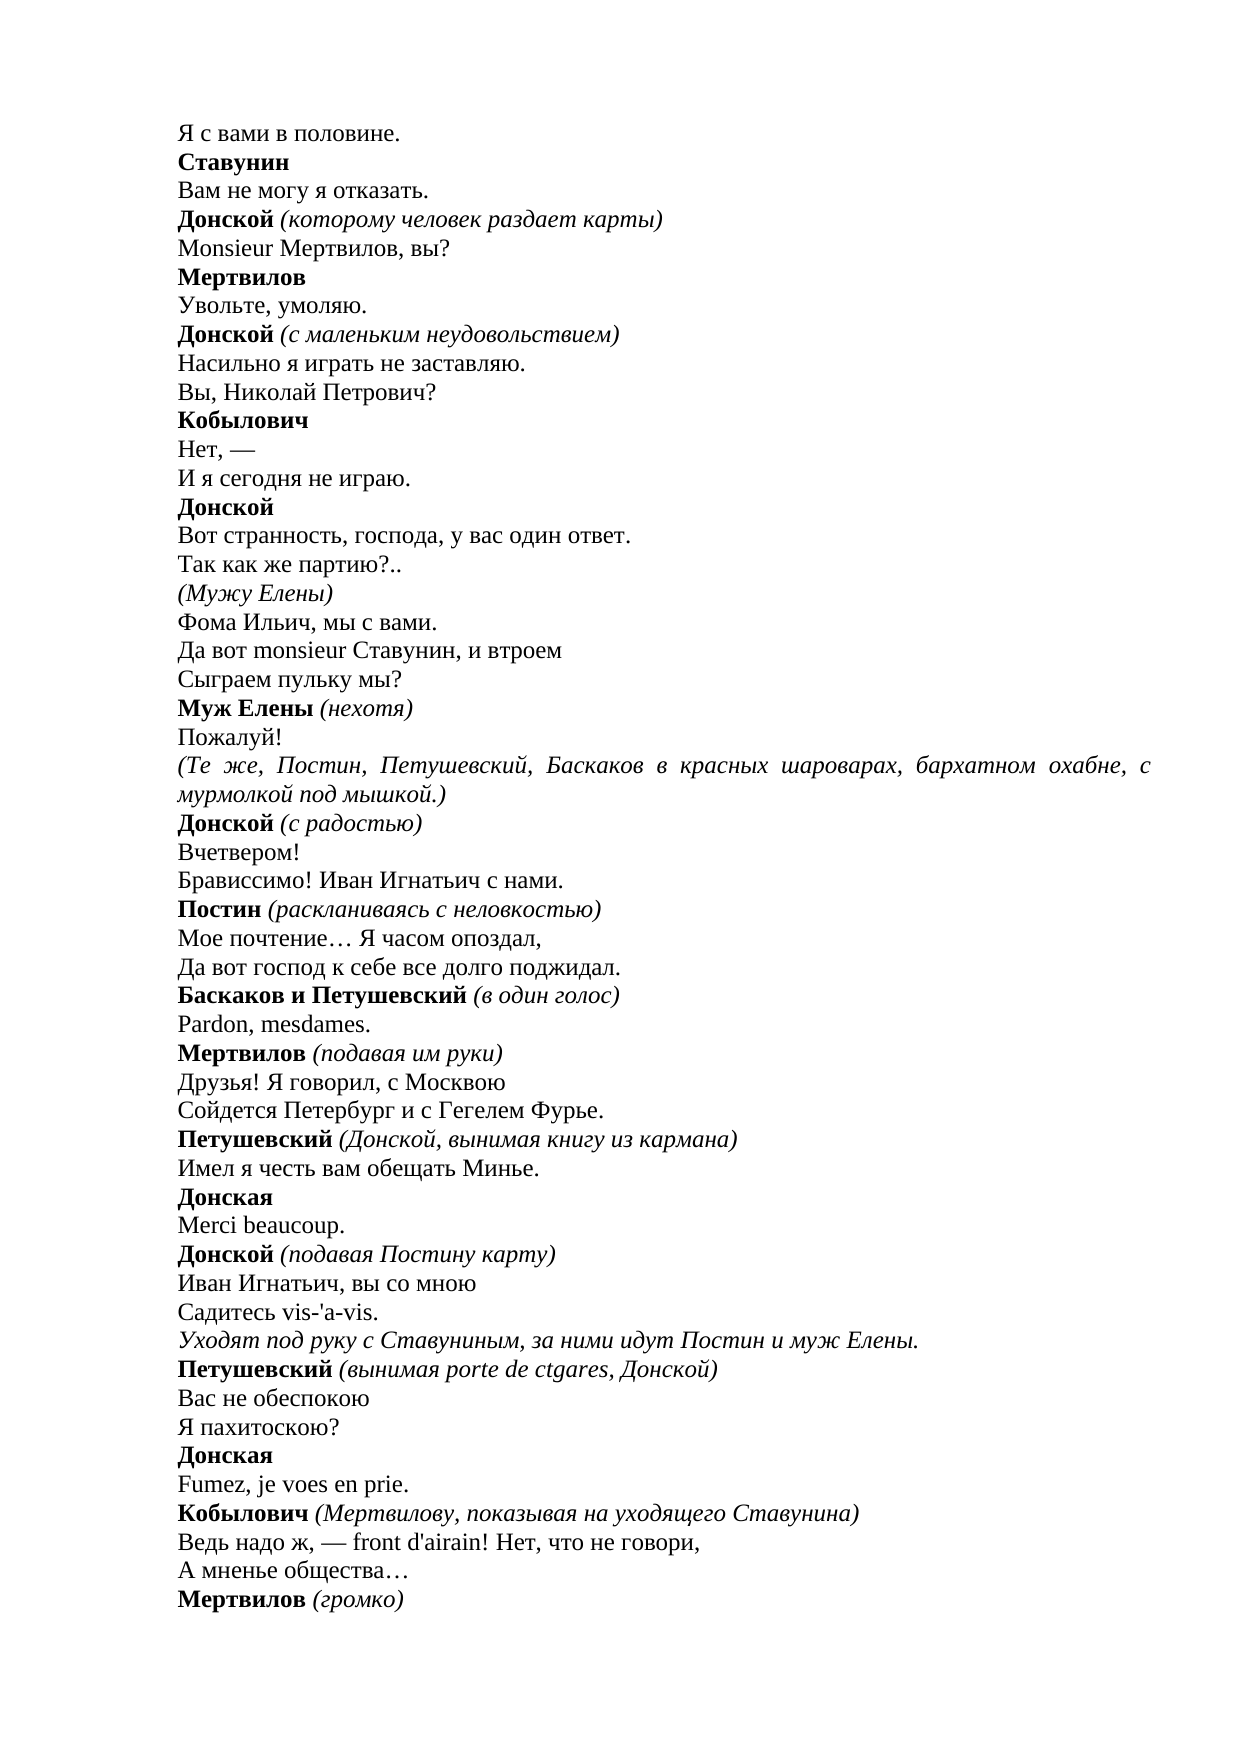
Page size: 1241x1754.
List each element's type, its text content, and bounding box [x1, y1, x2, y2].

text Увольте, умоляю. [177, 291, 1152, 319]
text Вчетвером! [177, 837, 1152, 866]
text Фома Ильич, мы с вами. [177, 607, 1152, 636]
text Merci beaucoup. [177, 1211, 1152, 1239]
text (Те же, Постин, Петушевский, Баскаков в красных шароварах, бархатном охабне, с мурмолкой под мышкой.) [177, 751, 1152, 808]
text Pardon, mesdames. [177, 1009, 1152, 1038]
text Так как же партию?.. [177, 549, 1152, 578]
text Петушевский (вынимая porte de ctgares, Донской) [177, 1354, 1152, 1383]
text Уходят под руку с Ставуниным, за ними идут Постин и муж Елены. [177, 1326, 1152, 1354]
text Донской [177, 492, 1152, 521]
text (Мужу Елены) [177, 578, 1152, 607]
text Донская [177, 1441, 1152, 1469]
text Нет, — [177, 434, 1152, 463]
text Садитесь vis-'a-vis. [177, 1297, 1152, 1326]
text Мonsieur Мертвилов, вы? [177, 233, 1152, 262]
text Вам не могу я отказать. [177, 176, 1152, 204]
text Донской (подавая Постину карту) [177, 1239, 1152, 1268]
text Сыграем пульку мы? [177, 664, 1152, 693]
text Друзья! Я говорил, с Москвою [177, 1067, 1152, 1096]
text Вот странность, господа, у вас один ответ. [177, 521, 1152, 549]
text Да вот monsieur Ставунин, и втроем [177, 636, 1152, 664]
text Сойдется Петербург и с Гегелем Фурье. [177, 1096, 1152, 1124]
text Да вот господ к себе все долго поджидал. [177, 952, 1152, 981]
text Донская [177, 1182, 1152, 1211]
text Донской (с радостью) [177, 808, 1152, 837]
text Иван Игнатьич, вы со мною [177, 1268, 1152, 1297]
text Я пахитоскою? [177, 1412, 1152, 1441]
text Fumez, je voes en prie. [177, 1469, 1152, 1498]
text И я сегодня не играю. [177, 463, 1152, 492]
text Кобылович [177, 406, 1152, 434]
text Кобылович (Мертвилову, показывая на уходящего Ставунина) [177, 1498, 1152, 1527]
text Имел я честь вам обещать Минье. [177, 1153, 1152, 1182]
text Ставунин [177, 147, 1152, 176]
text Вас не обеспокою [177, 1383, 1152, 1412]
text Муж Елены (нехотя) [177, 693, 1152, 722]
text Баскаков и Петушевский (в один голос) [177, 981, 1152, 1009]
text Брависсимо! Иван Игнатьич с нами. [177, 866, 1152, 894]
text Постин (раскланиваясь с неловкостью) [177, 894, 1152, 923]
text Я с вами в половине. [177, 118, 1152, 147]
text Мертвилов [177, 262, 1152, 291]
text Ведь надо ж, — front d'airain! Нет, что не говори, [177, 1527, 1152, 1556]
text Петушевский (Донской, вынимая книгу из кармана) [177, 1124, 1152, 1153]
text Вы, Николай Петрович? [177, 377, 1152, 406]
text Насильно я играть не заставляю. [177, 348, 1152, 377]
text Мое почтение… Я часом опоздал, [177, 923, 1152, 952]
text А мненье общества… [177, 1556, 1152, 1584]
text Донской (с маленьким неудовольствием) [177, 319, 1152, 348]
text Пожалуй! [177, 722, 1152, 751]
text Мертвилов (громко) [177, 1584, 1152, 1613]
text Мертвилов (подавая им руки) [177, 1038, 1152, 1067]
text Донской (которому человек раздает карты) [177, 204, 1152, 233]
